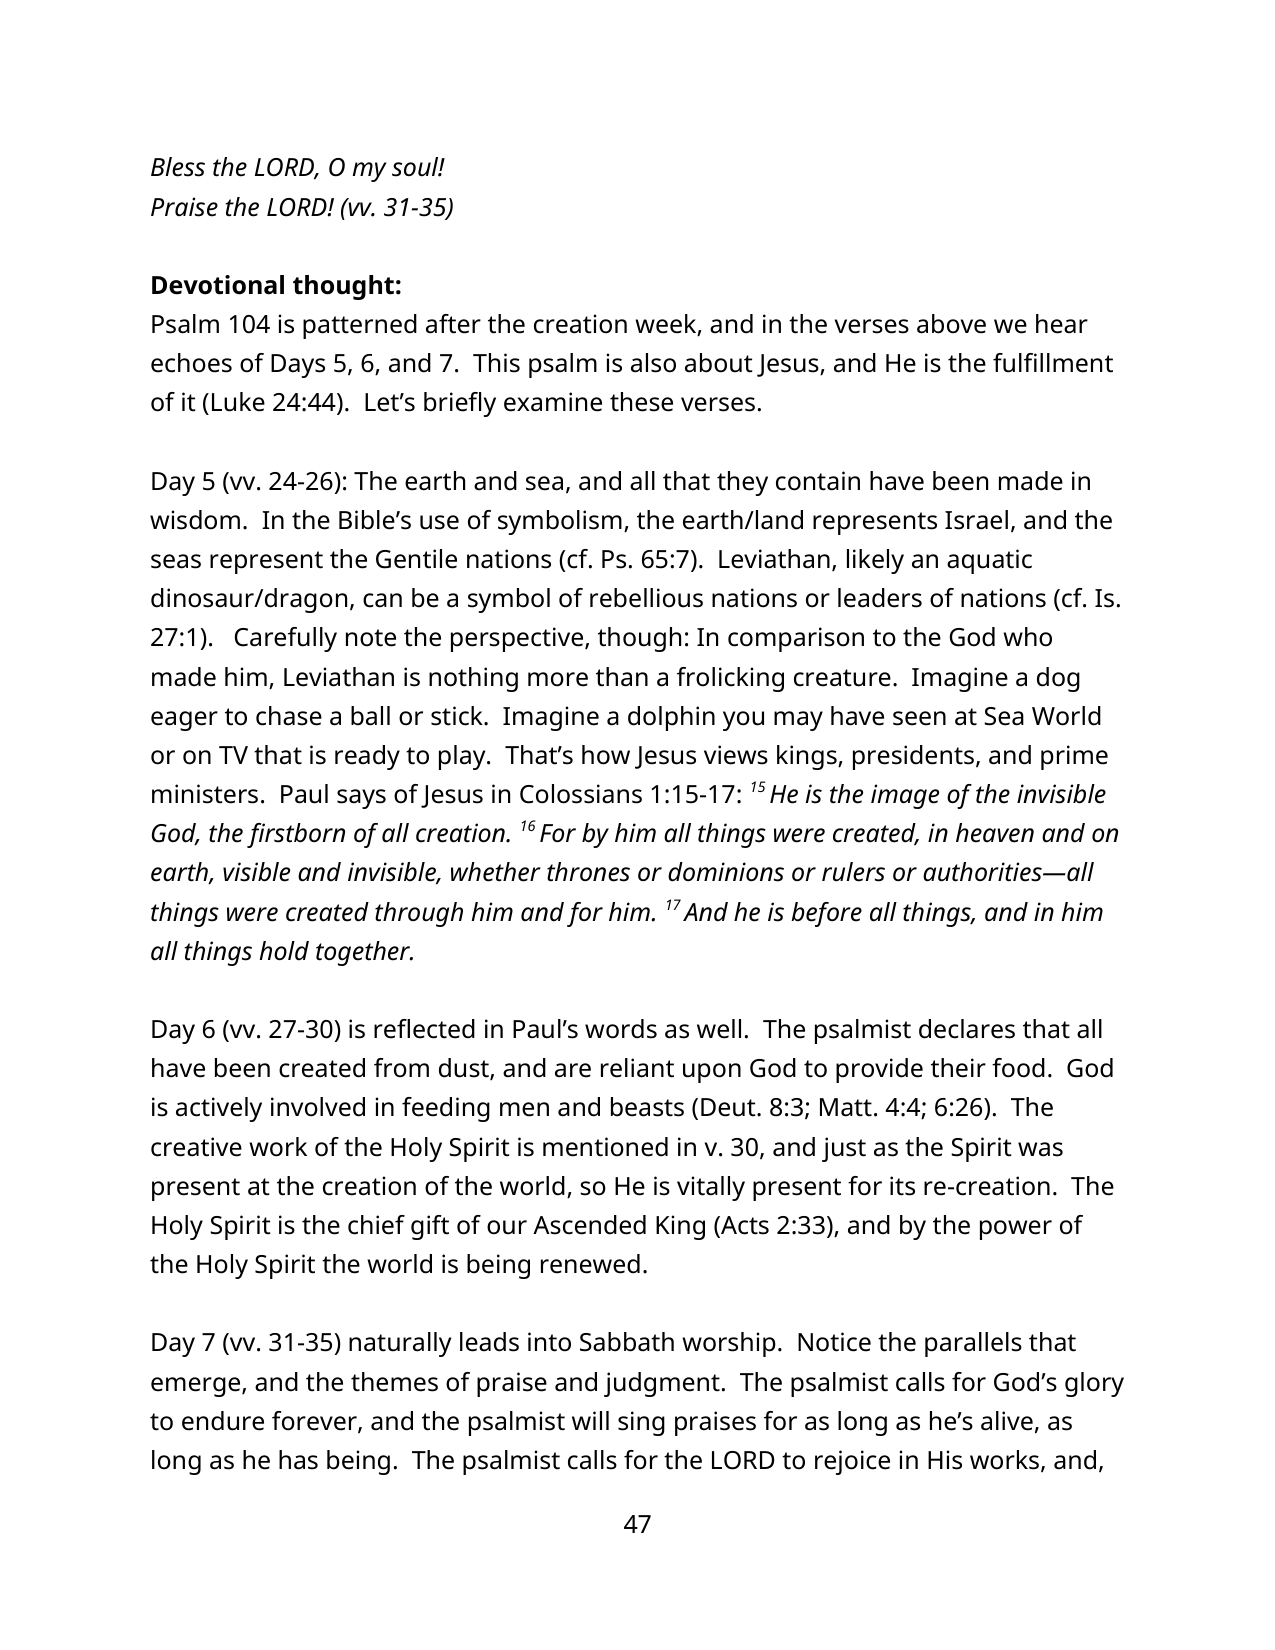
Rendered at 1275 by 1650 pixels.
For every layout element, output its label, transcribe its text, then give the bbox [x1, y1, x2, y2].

text Praise the LORD! (vv. 31-35) [150, 189, 1125, 223]
text Devotional thought: [150, 267, 1125, 302]
text Day 5 (vv. 24-26): The earth and sea, and all that they contain have been made in wisdom. In the Bible’s use of symbolism, the earth/land represents Israel, and the seas represent the Gentile nations (cf. Ps. 65:7). Leviathan, likely an aquatic dinosaur/dragon, can be a symbol of rebellious nations or leaders of nations (cf. Is. 27:1). Carefully note the perspective, though: In comparison to the God who made him, Leviathan is nothing more than a frolicking creature. Imagine a dog eager to chase a ball or stick. Imagine a dolphin you may have seen at Sea World or on TV that is ready to play. That’s how Jesus views kings, presidents, and prime ministers. Paul says of Jesus in Colossians 1:15-17: 15 He is the image of the invisible God, the firstborn of all creation. 16 For by him all things were created, in heaven and on earth, visible and invisible, whether thrones or dominions or rulers or authorities—all things were created through him and for him. 17 And he is before all things, and in him all things hold together. [150, 463, 1125, 967]
text Day 6 (vv. 27-30) is reflected in Paul’s words as well. The psalmist declares that all have been created from dust, and are reliant upon God to provide their food. God is actively involved in feeding men and beasts (Deut. 8:3; Matt. 4:4; 6:26). The creative work of the Holy Spirit is mentioned in v. 30, and just as the Spirit was present at the creation of the world, so He is vitally present for its re-creation. The Holy Spirit is the chief gift of our Ascended King (Acts 2:33), and by the power of the Holy Spirit the world is being renewed. [150, 1012, 1125, 1281]
text Bless the LORD, O my soul! [150, 150, 1125, 184]
text Psalm 104 is patterned after the creation week, and in the verses above we hear echoes of Days 5, 6, and 7. This psalm is also about Jesus, and He is the fulfillment of it (Luke 24:44). Let’s briefly examine these verses. [150, 307, 1125, 419]
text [150, 1325, 1125, 1477]
